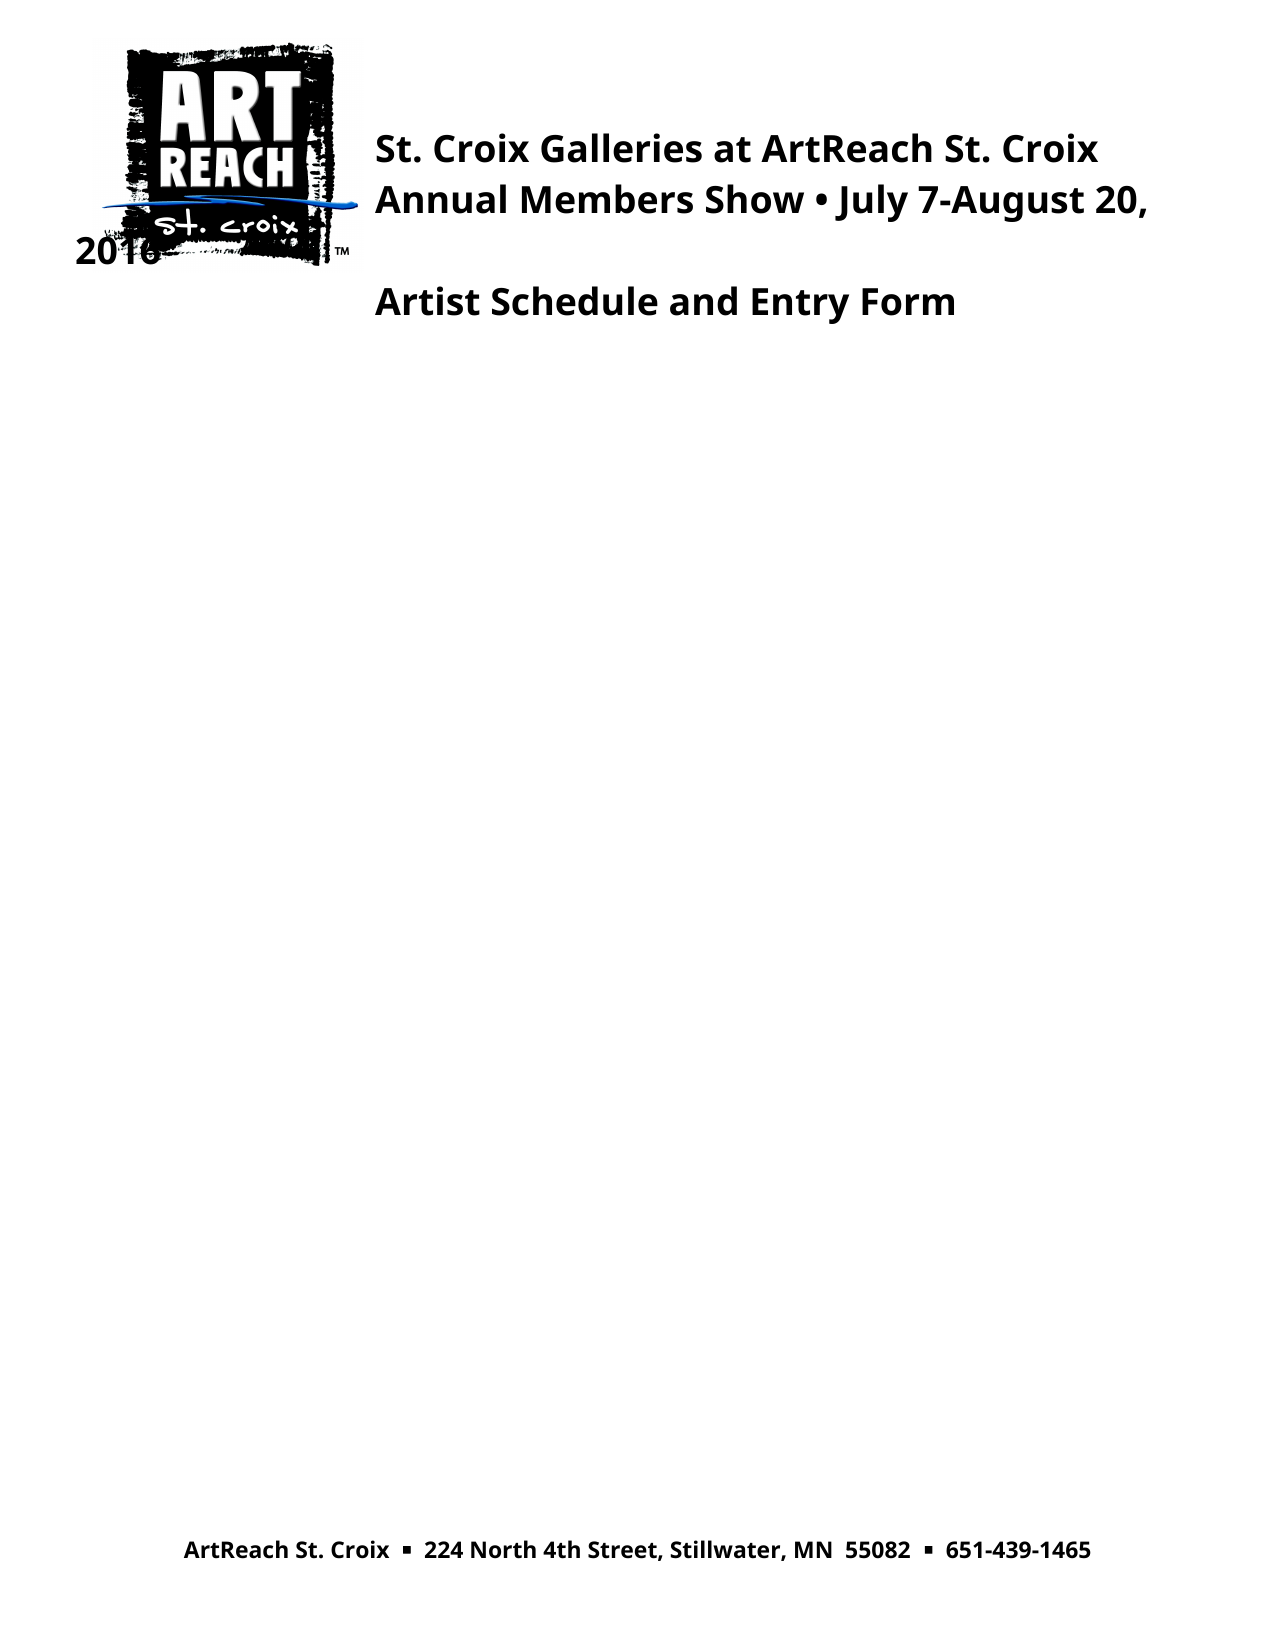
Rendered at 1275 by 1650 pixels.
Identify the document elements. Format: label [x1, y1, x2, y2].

picture [91, 38, 364, 273]
